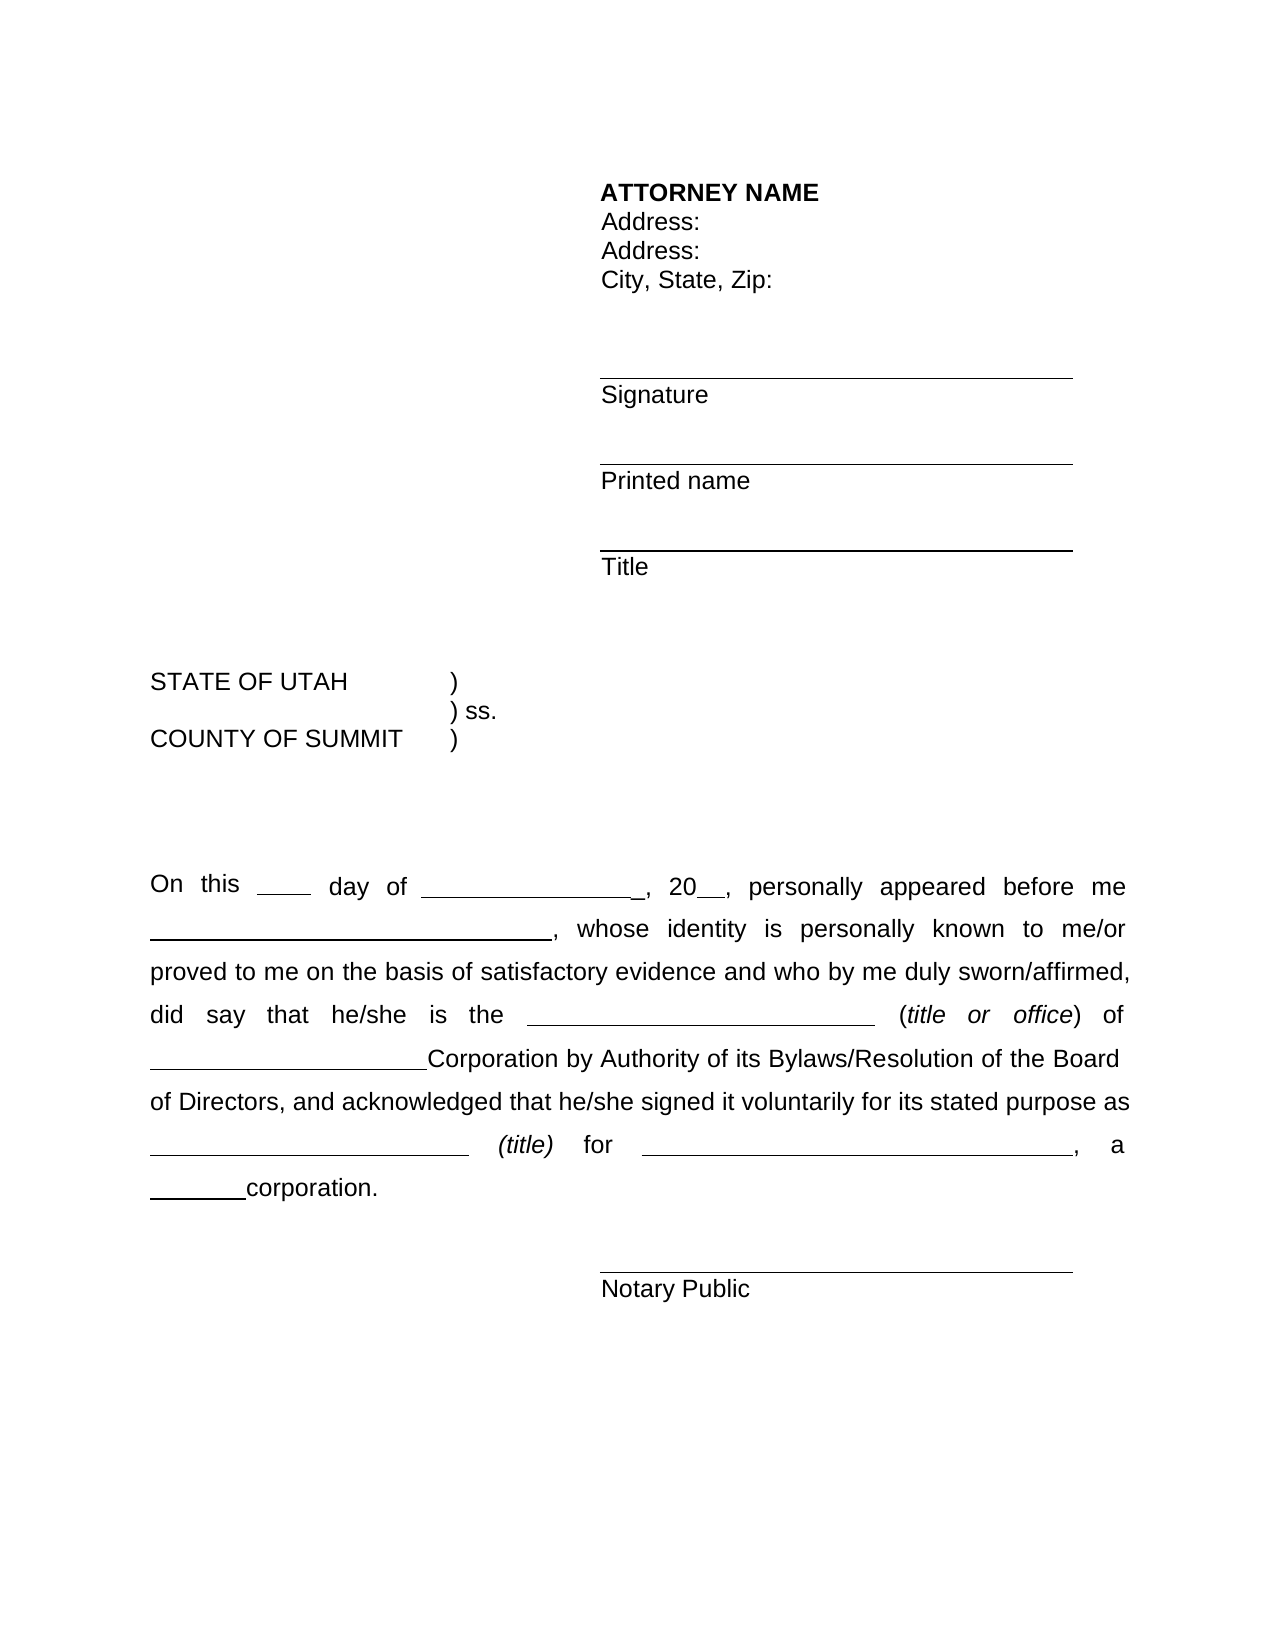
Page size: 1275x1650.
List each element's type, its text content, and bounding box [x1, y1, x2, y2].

text corporation. [150, 1173, 1139, 1201]
text day of _, 20 , personally appeared before me [329, 871, 1139, 900]
text Corporation by Authority of its Bylaws/Resolution of the Board of Directors, and acknowledged that he/she signed it voluntarily for its stated purpose as [150, 1044, 1132, 1115]
text ) ss. COUNTY OF SUMMIT ) [150, 696, 504, 753]
text , whose identity is personally known to me/or proved to me on the basis of satisfactory evidence and who by me duly sworn/affirmed, [150, 901, 1132, 986]
text Notary Public [596, 1274, 755, 1302]
text Printed name [596, 466, 755, 494]
text STATE OF UTAH ) [150, 667, 1139, 696]
text ATTORNEY NAME [600, 178, 1139, 207]
text City, State, Zip: [596, 264, 777, 293]
text (title or office) of [898, 1000, 1139, 1028]
text Title [596, 552, 653, 580]
text Signature [596, 379, 713, 408]
text did say that he/she is the [150, 1000, 884, 1028]
text (title) for , a [150, 1130, 1139, 1159]
text On this [150, 868, 320, 897]
text Address: Address: [598, 207, 703, 264]
